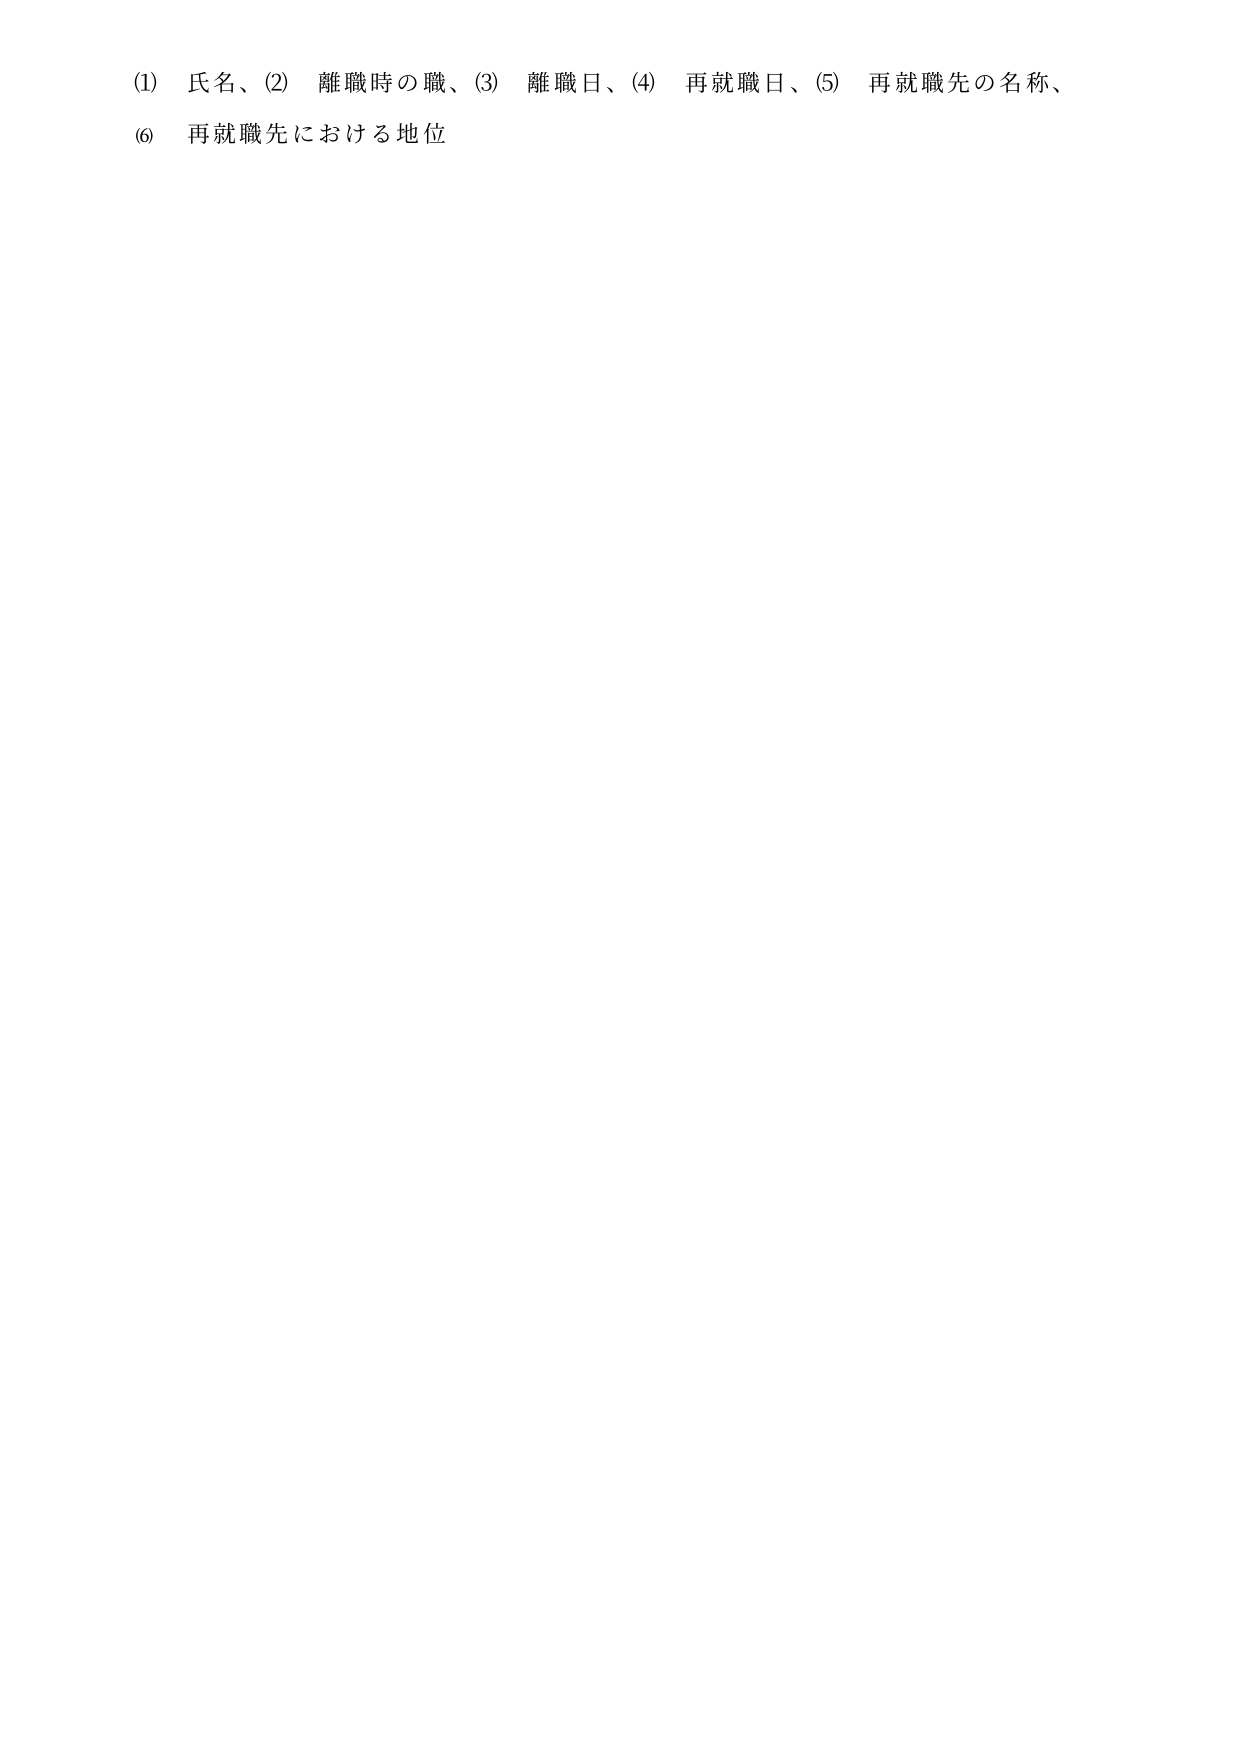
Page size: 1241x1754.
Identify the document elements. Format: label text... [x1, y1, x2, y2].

text ⑴ 氏名、⑵ 離職時の職、⑶ 離職日、⑷ 再就職日、⑸ 再就職先の名称、 [82, 55, 1158, 107]
text ⑹ 再就職先における地位 [134, 107, 1158, 158]
